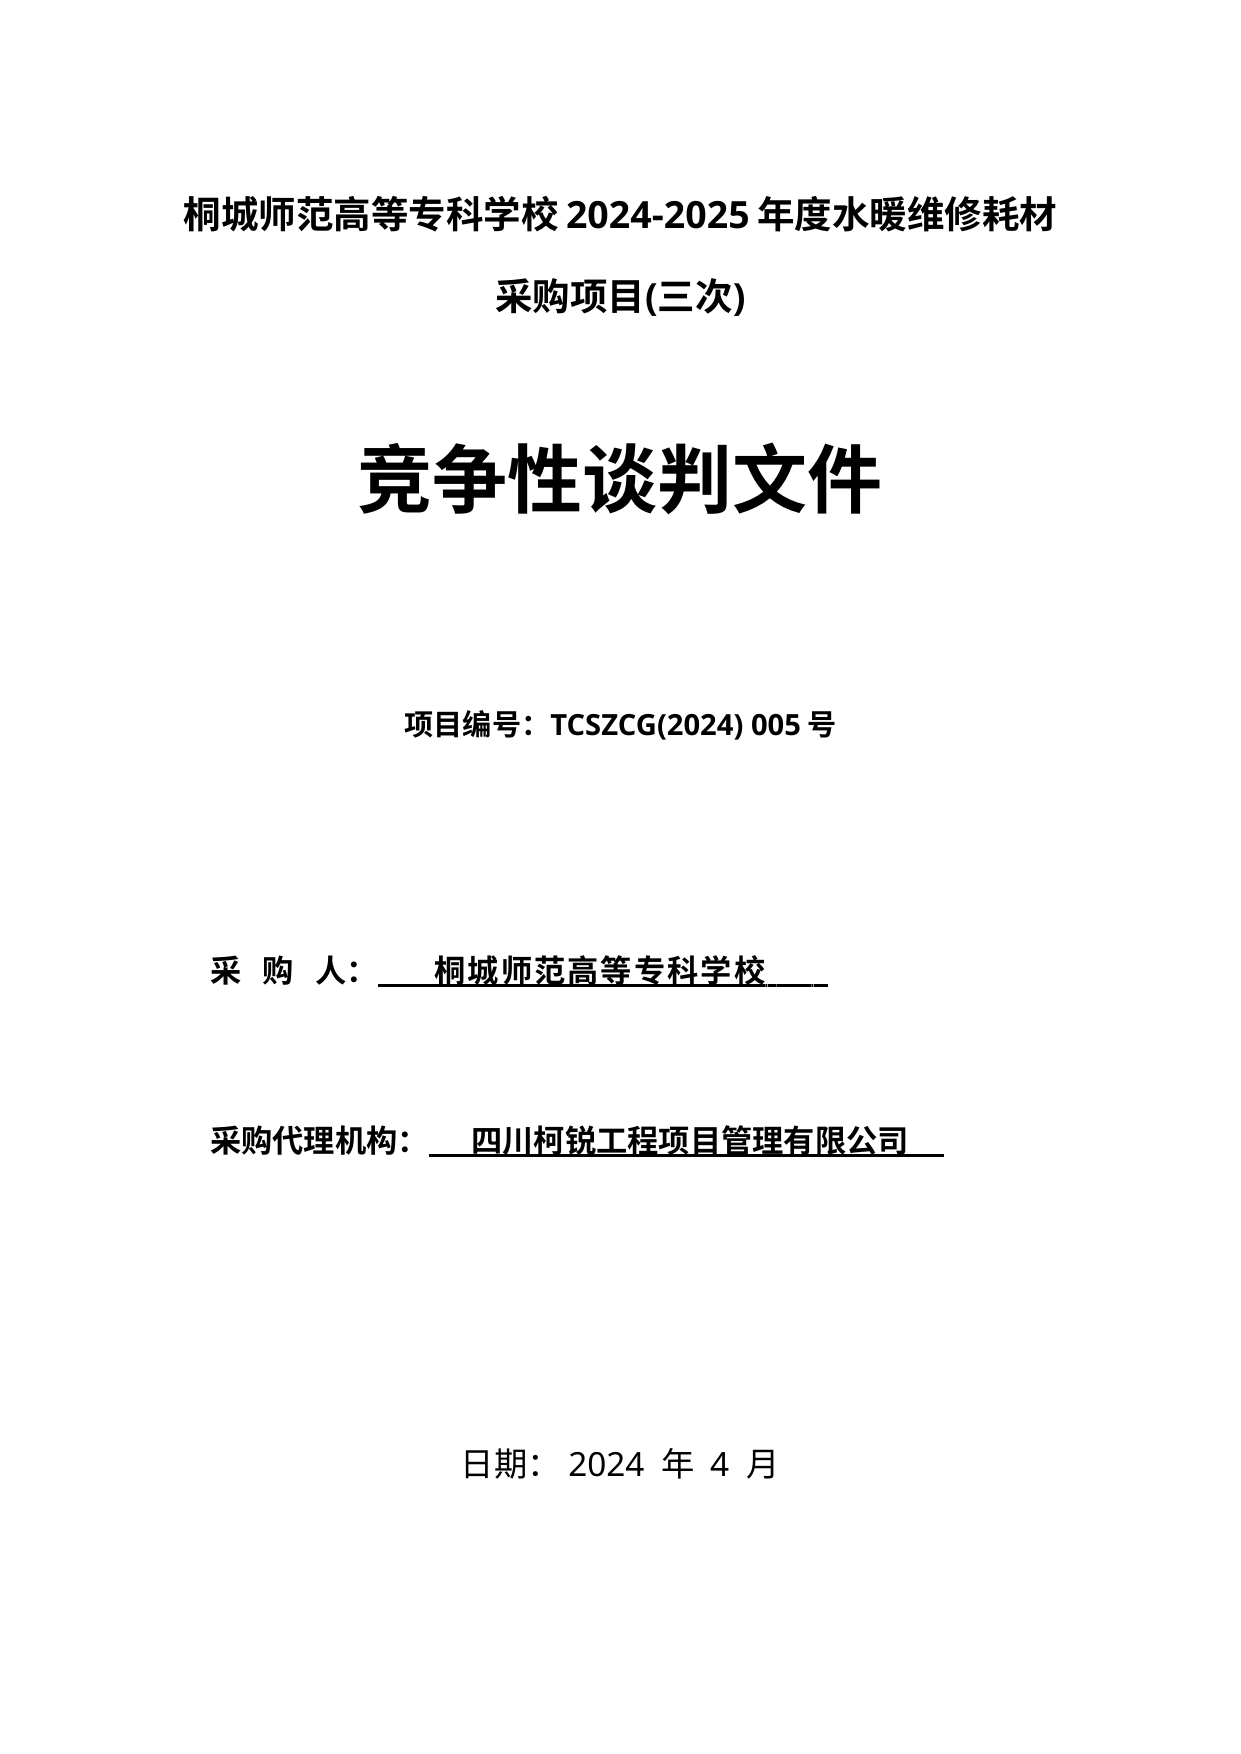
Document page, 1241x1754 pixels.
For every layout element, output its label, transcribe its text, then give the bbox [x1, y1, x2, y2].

text 桐城师范高等专科学校2024-2025年度水暖维修耗材 [148, 185, 1092, 240]
text 日期： 2024 年 4 月 [148, 1437, 1092, 1487]
text 采购项目(三次) [148, 267, 1092, 321]
text 项目编号：TCSZCG(2024) 005号 [148, 696, 1092, 746]
text 竞争性谈判文件 [148, 471, 1092, 517]
text 采购代理机构： 四川柯锐工程项目管理有限公司 [148, 1116, 1092, 1161]
text 采 购 人： 桐城师范高等专科学校 [148, 946, 1092, 991]
